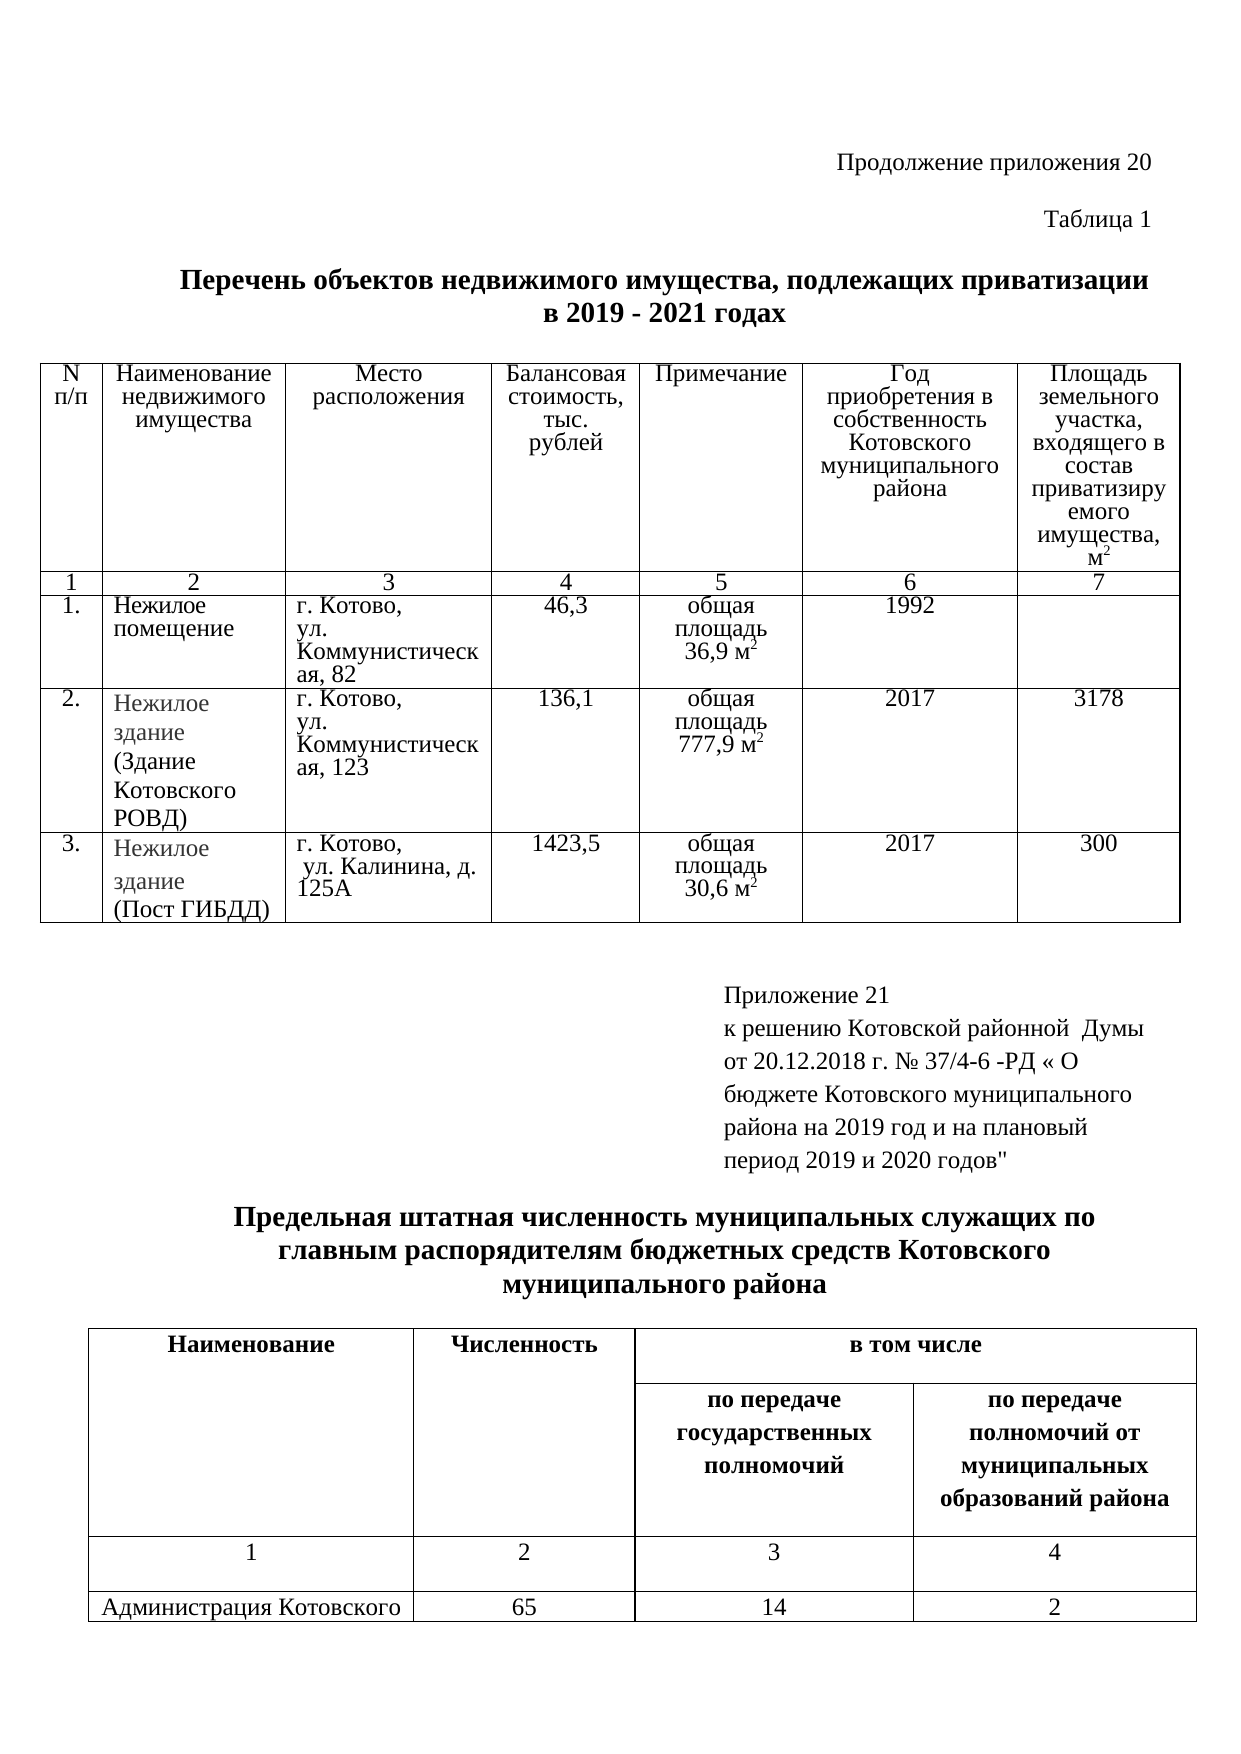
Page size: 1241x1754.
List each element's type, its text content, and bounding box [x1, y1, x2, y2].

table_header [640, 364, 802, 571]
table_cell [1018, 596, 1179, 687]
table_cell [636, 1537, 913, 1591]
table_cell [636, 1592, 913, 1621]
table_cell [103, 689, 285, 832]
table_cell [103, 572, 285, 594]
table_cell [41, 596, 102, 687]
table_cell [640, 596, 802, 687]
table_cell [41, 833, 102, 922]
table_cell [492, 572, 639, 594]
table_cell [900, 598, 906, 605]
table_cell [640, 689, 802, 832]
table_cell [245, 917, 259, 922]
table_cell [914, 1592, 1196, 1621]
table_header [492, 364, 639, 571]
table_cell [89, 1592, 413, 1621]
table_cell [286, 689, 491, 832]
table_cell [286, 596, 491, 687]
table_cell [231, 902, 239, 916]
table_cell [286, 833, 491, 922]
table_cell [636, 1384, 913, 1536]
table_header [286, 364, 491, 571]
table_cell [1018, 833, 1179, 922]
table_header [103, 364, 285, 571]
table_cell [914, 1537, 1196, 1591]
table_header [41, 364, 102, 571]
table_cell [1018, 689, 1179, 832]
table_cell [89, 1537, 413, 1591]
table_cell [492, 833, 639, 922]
text Предельная штатная численность муниципальных служащих по главным распорядителям бюджетных средств Котовского муниципального района [177, 1199, 1152, 1299]
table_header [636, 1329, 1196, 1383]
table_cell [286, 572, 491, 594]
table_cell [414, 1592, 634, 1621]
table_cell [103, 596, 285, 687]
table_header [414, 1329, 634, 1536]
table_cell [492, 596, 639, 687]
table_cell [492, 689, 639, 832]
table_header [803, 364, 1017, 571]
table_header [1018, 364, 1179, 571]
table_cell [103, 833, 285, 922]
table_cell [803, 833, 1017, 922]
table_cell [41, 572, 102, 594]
text к решению Котовской районной Думы от 20.12.2018 г. № 37/4-6 -РД « О бюджете Котовского муниципального района на 2019 год и на плановый период 2019 и 2020 годов" [723, 1013, 1152, 1174]
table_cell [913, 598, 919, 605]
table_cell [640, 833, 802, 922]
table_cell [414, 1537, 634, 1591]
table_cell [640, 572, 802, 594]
text Приложение 21 [723, 980, 1152, 1009]
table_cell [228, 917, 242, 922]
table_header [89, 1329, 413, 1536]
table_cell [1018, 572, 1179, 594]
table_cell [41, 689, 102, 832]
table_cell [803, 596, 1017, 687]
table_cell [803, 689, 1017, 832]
text Перечень объектов недвижимого имущества, подлежащих приватизации в 2019 - 2021 годах [177, 262, 1152, 329]
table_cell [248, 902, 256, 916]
text Таблица 1 [177, 204, 1152, 233]
text Продолжение приложения 20 [177, 147, 1152, 176]
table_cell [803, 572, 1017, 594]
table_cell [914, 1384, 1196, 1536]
